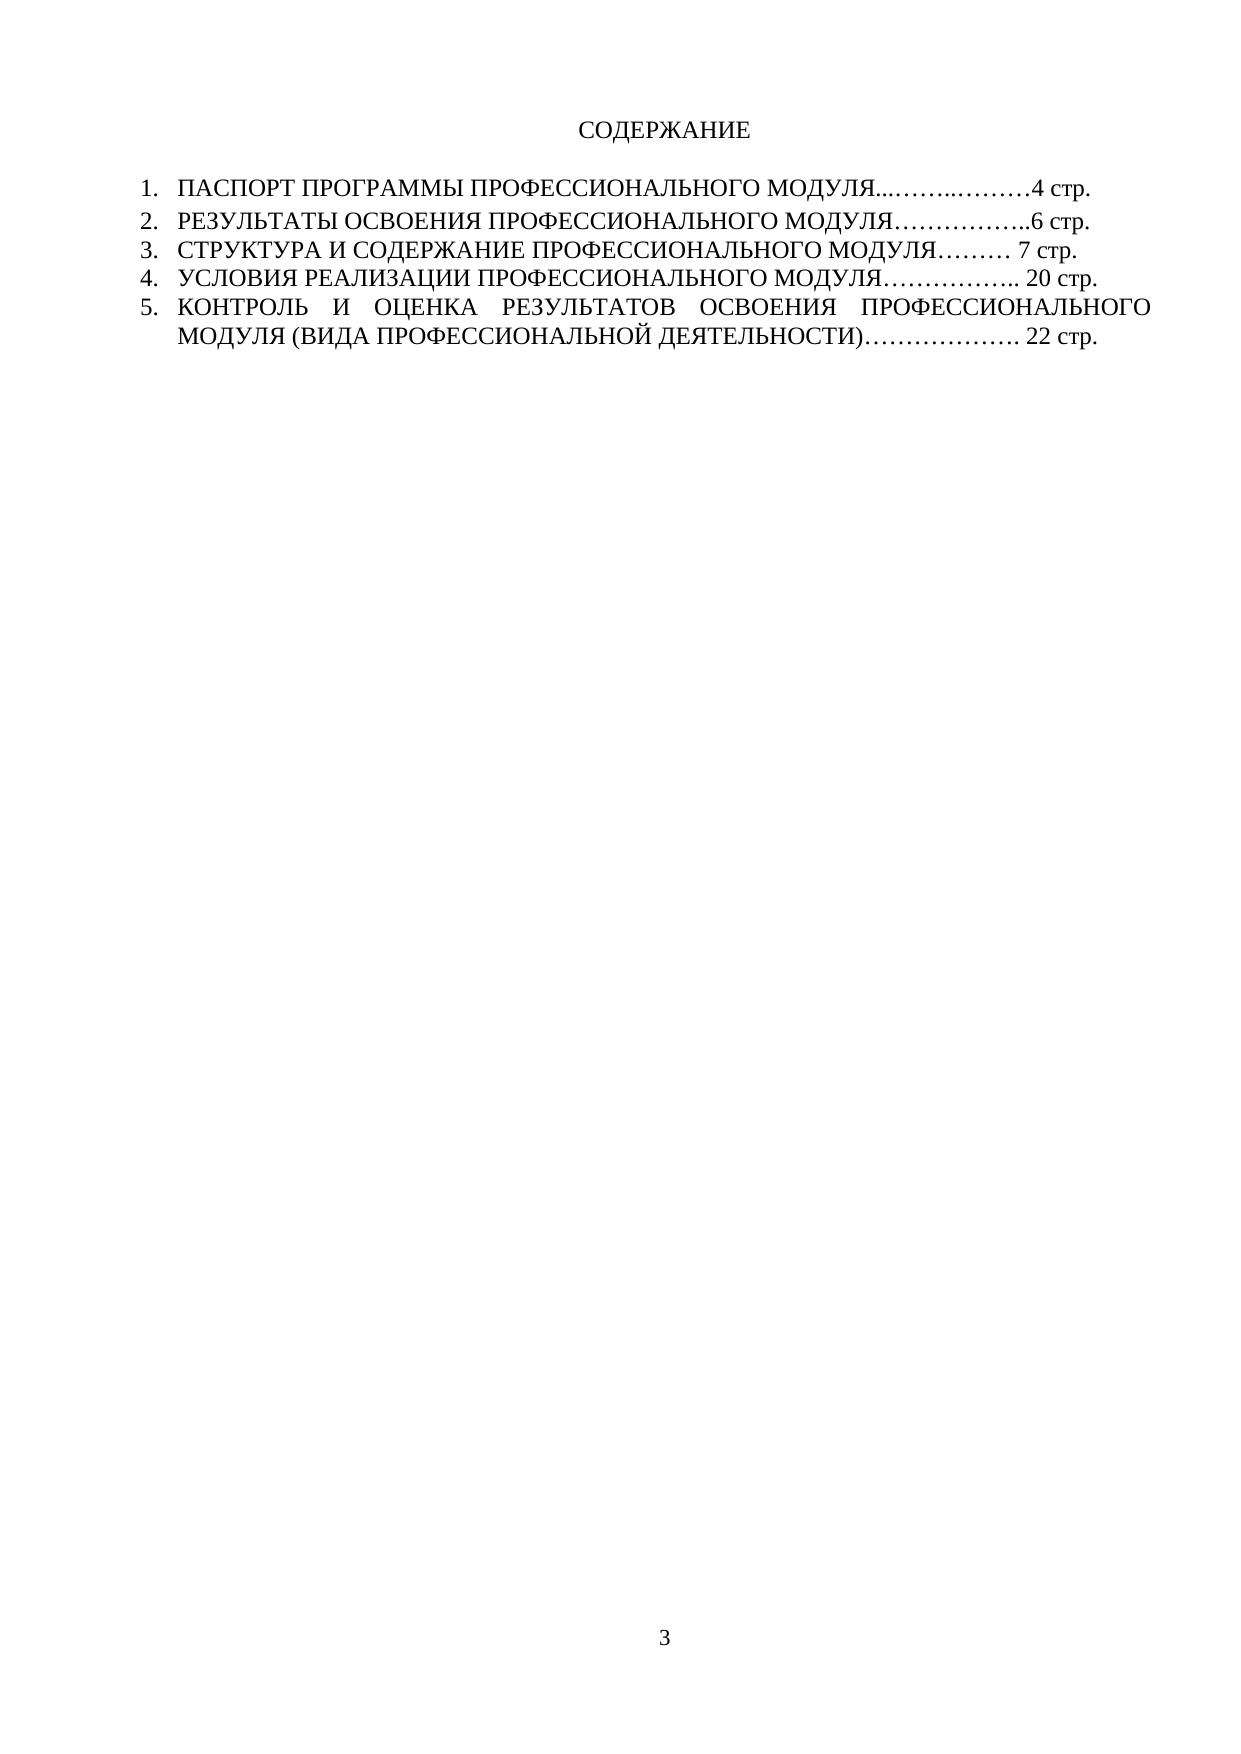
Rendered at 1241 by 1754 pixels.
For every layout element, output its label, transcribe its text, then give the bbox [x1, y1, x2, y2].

text 3 [140, 1624, 1189, 1650]
list КОНТРОЛЬ И ОЦЕНКА РЕЗУЛЬТАТОВ ОСВОЕНИЯ ПРОФЕССИОНАЛЬНОГО МОДУЛЯ (ВИДА ПРОФЕССИОНАЛЬНОЙ ДЕЯТЕЛЬНОСТИ)………………. 22 стр. [140, 292, 1152, 350]
list ПАСПОРТ ПРОГРАММЫ ПРОФЕССИОНАЛЬНОГО МОДУЛЯ...……..………4 стр. [140, 173, 1152, 202]
list УСЛОВИЯ РЕАЛИЗАЦИИ ПРОФЕССИОНАЛЬНОГО МОДУЛЯ…………….. 20 стр. [140, 263, 1152, 292]
text СОДЕРЖАНИЕ [140, 116, 1189, 144]
list РЕЗУЛЬТАТЫ ОСВОЕНИЯ ПРОФЕССИОНАЛЬНОГО МОДУЛЯ……………..6 стр. [140, 206, 1152, 235]
list СТРУКТУРА И СОДЕРЖАНИЕ ПРОФЕССИОНАЛЬНОГО МОДУЛЯ……… 7 стр. [140, 235, 1152, 263]
